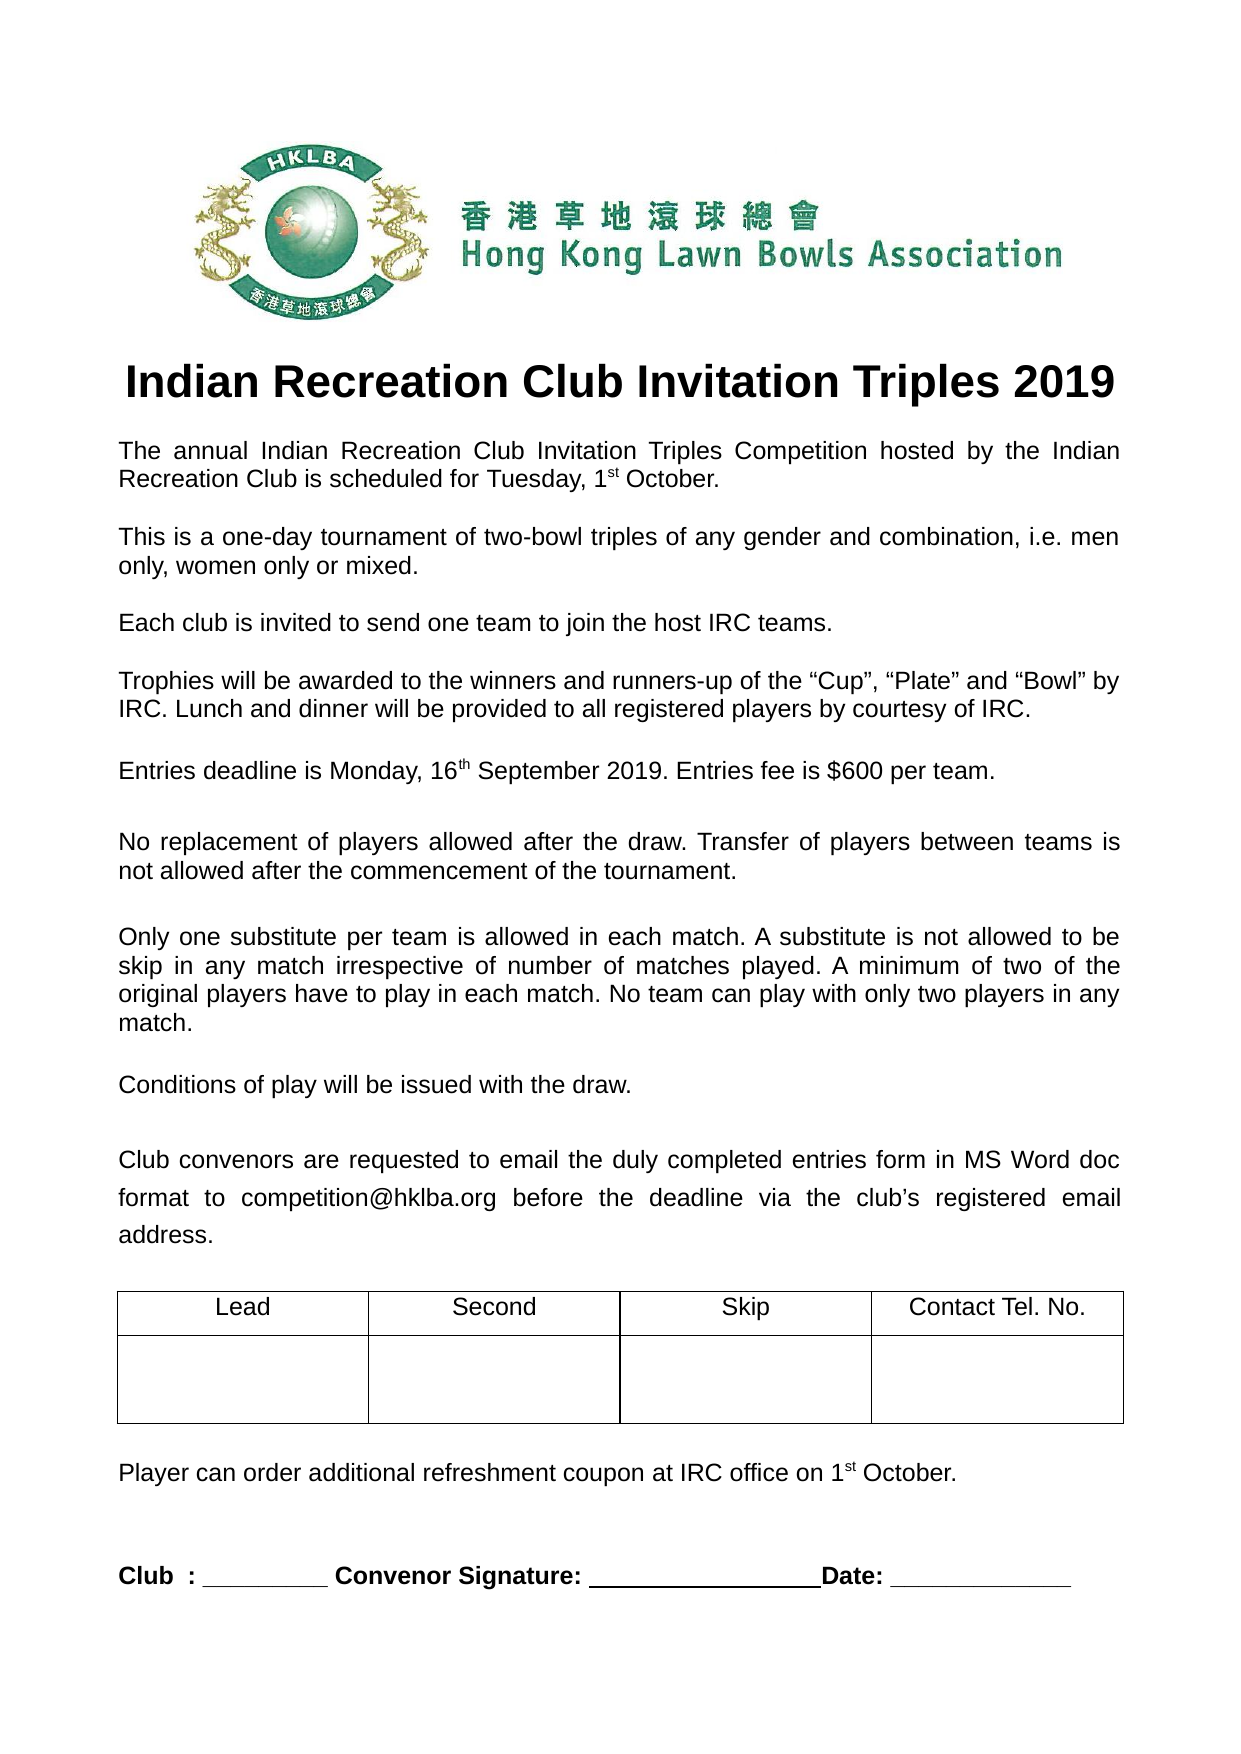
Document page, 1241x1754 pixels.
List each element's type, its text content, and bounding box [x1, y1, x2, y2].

text Player can order additional refreshment coupon at IRC office on 1st October. [118, 1453, 1122, 1491]
text Entries deadline is Monday, 16th September 2019. Entries fee is $600 per team. [118, 752, 1122, 789]
table_header Second [369, 1292, 619, 1335]
text Each club is invited to send one team to join the host IRC teams. [118, 608, 1122, 637]
table_header Skip [621, 1292, 871, 1335]
text Trophies will be awarded to the winners and runners-up of the “Cup”, “Plate” and “Bowl” by IRC. Lunch and dinner will be provided to all registered players by courtesy of IRC. [118, 666, 1122, 723]
table_cell [118, 1336, 368, 1423]
text No replacement of players allowed after the draw. Transfer of players between teams is not allowed after the commencement of the tournament. [118, 827, 1122, 884]
table_header Contact Tel. No. [872, 1292, 1123, 1335]
text Conditions of play will be issued with the draw. [118, 1066, 1122, 1103]
table_cell [369, 1336, 619, 1423]
picture [174, 141, 1066, 336]
text Club : _________ Convenor Signature: Date: _____________ [118, 1557, 1122, 1594]
subtitle Indian Recreation Club Invitation Triples 2019 [118, 354, 1122, 407]
text This is a one-day tournament of two-bowl triples of any gender and combination, i.e. men only, women only or mixed. [118, 522, 1122, 579]
table_cell [621, 1336, 871, 1423]
text Club convenors are requested to email the duly completed entries form in MS Word doc format to competition@hklba.org before the deadline via the club’s registered email address. [118, 1141, 1122, 1253]
table_header Lead [118, 1292, 368, 1335]
table_cell [872, 1336, 1123, 1423]
text The annual Indian Recreation Club Invitation Triples Competition hosted by the Indian Recreation Club is scheduled for Tuesday, 1st October. [118, 436, 1122, 493]
text Only one substitute per team is allowed in each match. A substitute is not allowed to be skip in any match irrespective of number of matches played. A minimum of two of the original players have to play in each match. No team can play with only two players in any match. [118, 922, 1122, 1037]
